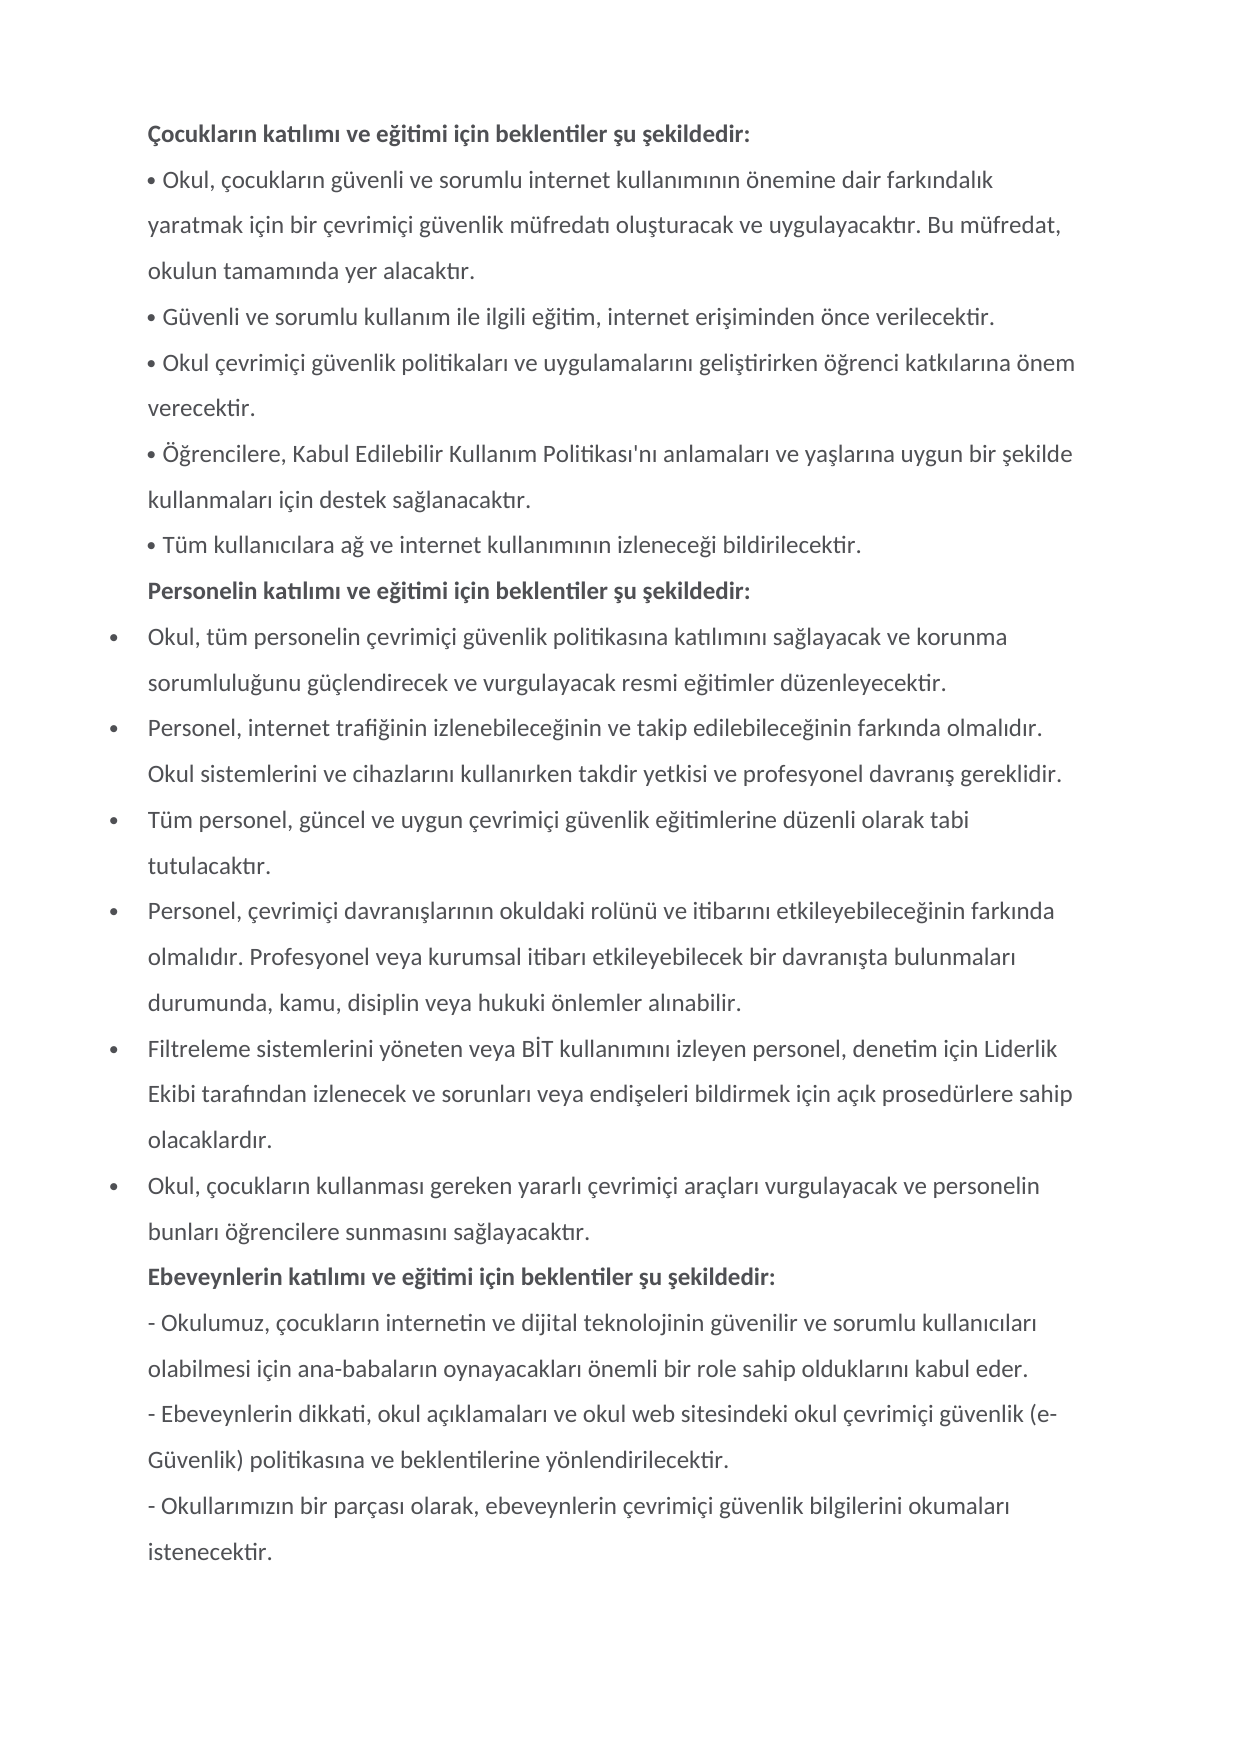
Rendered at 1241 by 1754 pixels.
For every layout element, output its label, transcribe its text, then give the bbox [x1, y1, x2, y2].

list Öğrencilere, Kabul Edilebilir Kullanım Politikası'nı anlamaları ve yaşlarına uygun bir şekilde kullanmaları için destek sağlanacaktır. [148, 438, 1092, 514]
list Okul, çocukların güvenli ve sorumlu internet kullanımının önemine dair farkındalık yaratmak için bir çevrimiçi güvenlik müfredatı oluşturacak ve uygulayacaktır. Bu müfredat, okulun tamamında yer alacaktır. [148, 164, 1092, 286]
list Okul, tüm personelin çevrimiçi güvenlik politikasına katılımını sağlayacak ve korunma sorumluluğunu güçlendirecek ve vurgulayacak resmi eğitimler düzenleyecektir. [110, 621, 1092, 697]
text Personelin katılımı ve eğitimi için beklentiler şu şekildedir: [148, 575, 1092, 606]
list Tüm personel, güncel ve uygun çevrimiçi güvenlik eğitimlerine düzenli olarak tabi tutulacaktır. [110, 804, 1092, 880]
list Tüm kullanıcılara ağ ve internet kullanımının izleneceği bildirilecektir. [148, 530, 1092, 560]
text Çocukların katılımı ve eğitimi için beklentiler şu şekildedir: [148, 118, 1092, 149]
list Güvenli ve sorumlu kullanım ile ilgili eğitim, internet erişiminden önce verilecektir. [148, 301, 1092, 332]
list Okul çevrimiçi güvenlik politikaları ve uygulamalarını geliştirirken öğrenci katkılarına önem verecektir. [148, 347, 1092, 423]
list Personel, internet trafiğinin izlenebileceğinin ve takip edilebileceğinin farkında olmalıdır. Okul sistemlerini ve cihazlarını kullanırken takdir yetkisi ve profesyonel davranış gereklidir. [110, 713, 1092, 789]
list Personel, çevrimiçi davranışlarının okuldaki rolünü ve itibarını etkileyebileceğinin farkında olmalıdır. Profesyonel veya kurumsal itibarı etkileyebilecek bir davranışta bulunmaları durumunda, kamu, disiplin veya hukuki önlemler alınabilir. [110, 896, 1092, 1017]
list Okul, çocukların kullanması gereken yararlı çevrimiçi araçları vurgulayacak ve personelin bunları öğrencilere sunmasını sağlayacaktır. [110, 1170, 1092, 1246]
text Ebeveynlerin katılımı ve eğitimi için beklentiler şu şekildedir: [148, 1261, 1092, 1292]
text - Okullarımızın bir parçası olarak, ebeveynlerin çevrimiçi güvenlik bilgilerini okumaları istenecektir. [148, 1490, 1092, 1566]
text - Okulumuz, çocukların internetin ve dijital teknolojinin güvenilir ve sorumlu kullanıcıları olabilmesi için ana-babaların oynayacakları önemli bir role sahip olduklarını kabul eder. [148, 1307, 1092, 1383]
text - Ebeveynlerin dikkati, okul açıklamaları ve okul web sitesindeki okul çevrimiçi güvenlik (e-Güvenlik) politikasına ve beklentilerine yönlendirilecektir. [148, 1398, 1092, 1475]
list Filtreleme sistemlerini yöneten veya BİT kullanımını izleyen personel, denetim için Liderlik Ekibi tarafından izlenecek ve sorunları veya endişeleri bildirmek için açık prosedürlere sahip olacaklardır. [110, 1033, 1092, 1155]
